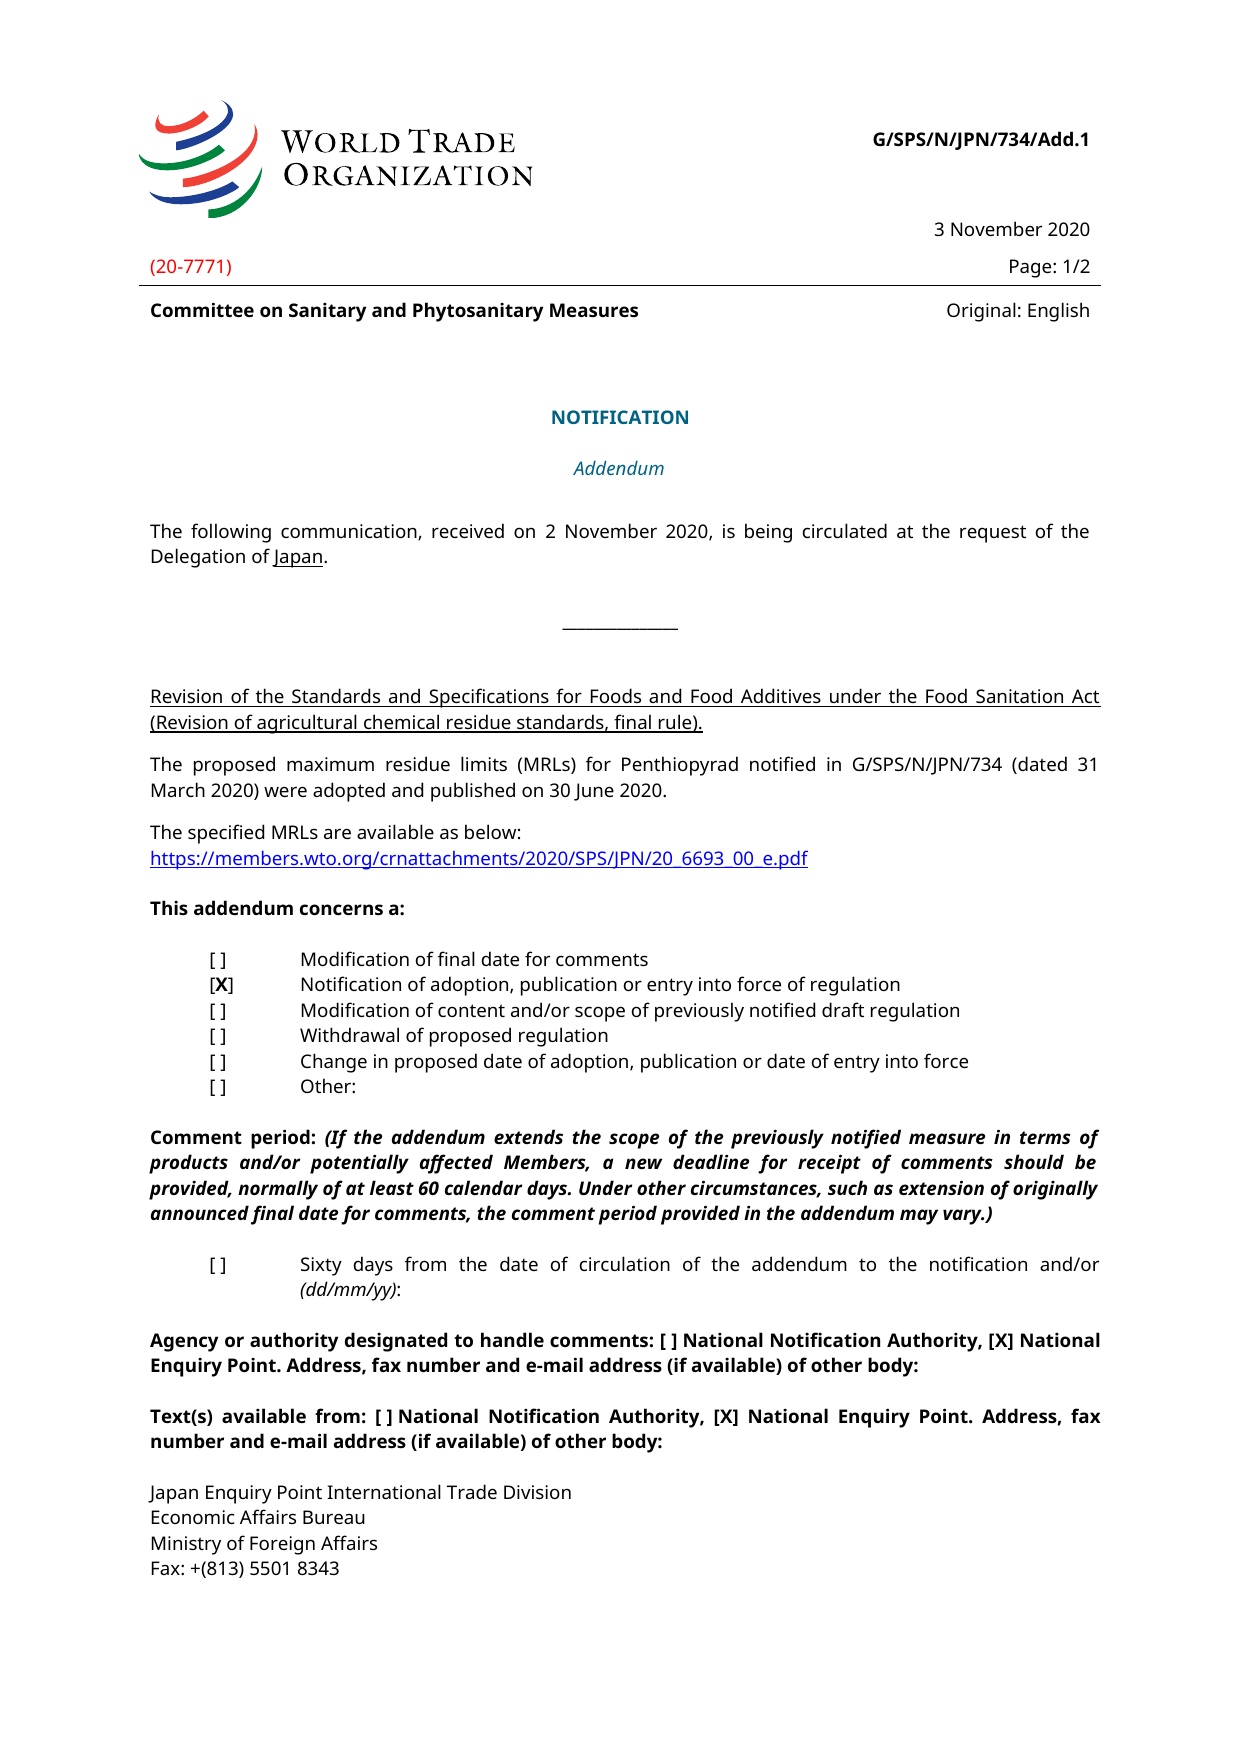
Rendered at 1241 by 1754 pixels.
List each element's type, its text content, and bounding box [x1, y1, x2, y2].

table_cell [ ] Modification of content and/or scope of previously notified draft regulation [150, 997, 1113, 1022]
table_cell [ ] Change in proposed date of adoption, publication or date of entry into force [150, 1048, 1113, 1073]
text _______________ [150, 607, 1090, 633]
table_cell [150, 1479, 1113, 1581]
table_header Revision of the Standards and Specifications for Foods and Food Additives under the Food Sanitation Act (Revision of agricultural chemical residue standards, final rule). [150, 684, 1113, 752]
table_cell Text(s) available from: [ ] National Notification Authority, [X] National Enquiry Point. Address, fax number and e-mail address (if available) of other body: [150, 1403, 1113, 1479]
table_cell [ ] Sixty days from the date of circulation of the addendum to the notification and/or (dd/mm/yy): [150, 1251, 1113, 1327]
table_cell [ ] Withdrawal of proposed regulation [150, 1023, 1113, 1048]
table_cell The proposed maximum residue limits (MRLs) for Penthiopyrad notified in G/SPS/N/JPN/734 (dated 31 March 2020) were adopted and published on 30 June 2020. The specified MRLs are available as below: https://members.wto.org/crnattachments/2020/SPS/JPN/20_6693_00_e.pdf [150, 752, 1113, 895]
table_cell [ ] Other: [150, 1074, 1113, 1124]
text The following communication, received on 2 November 2020, is being circulated at the request of the Delegation of Japan. [150, 518, 1090, 569]
title Addendum [150, 455, 1090, 481]
table_cell [ ] Modification of final date for comments [150, 946, 1113, 971]
table_cell Comment period: (If the addendum extends the scope of the previously notified measure in terms of products and/or potentially affected Members, a new deadline for receipt of comments should be provided, normally of at least 60 calendar days. Under other circumstances, such as extension of originally announced final date for comments, the comment period provided in the addendum may vary.) [150, 1124, 1113, 1251]
table_cell [X] Notification of adoption, publication or entry into force of regulation [150, 971, 1113, 997]
table_cell Agency or authority designated to handle comments: [ ] National Notification Authority, [X] National Enquiry Point. Address, fax number and e-mail address (if available) of other body: [150, 1327, 1113, 1403]
table_cell This addendum concerns a: [150, 895, 1113, 946]
title NOTIFICATION [150, 405, 1090, 430]
